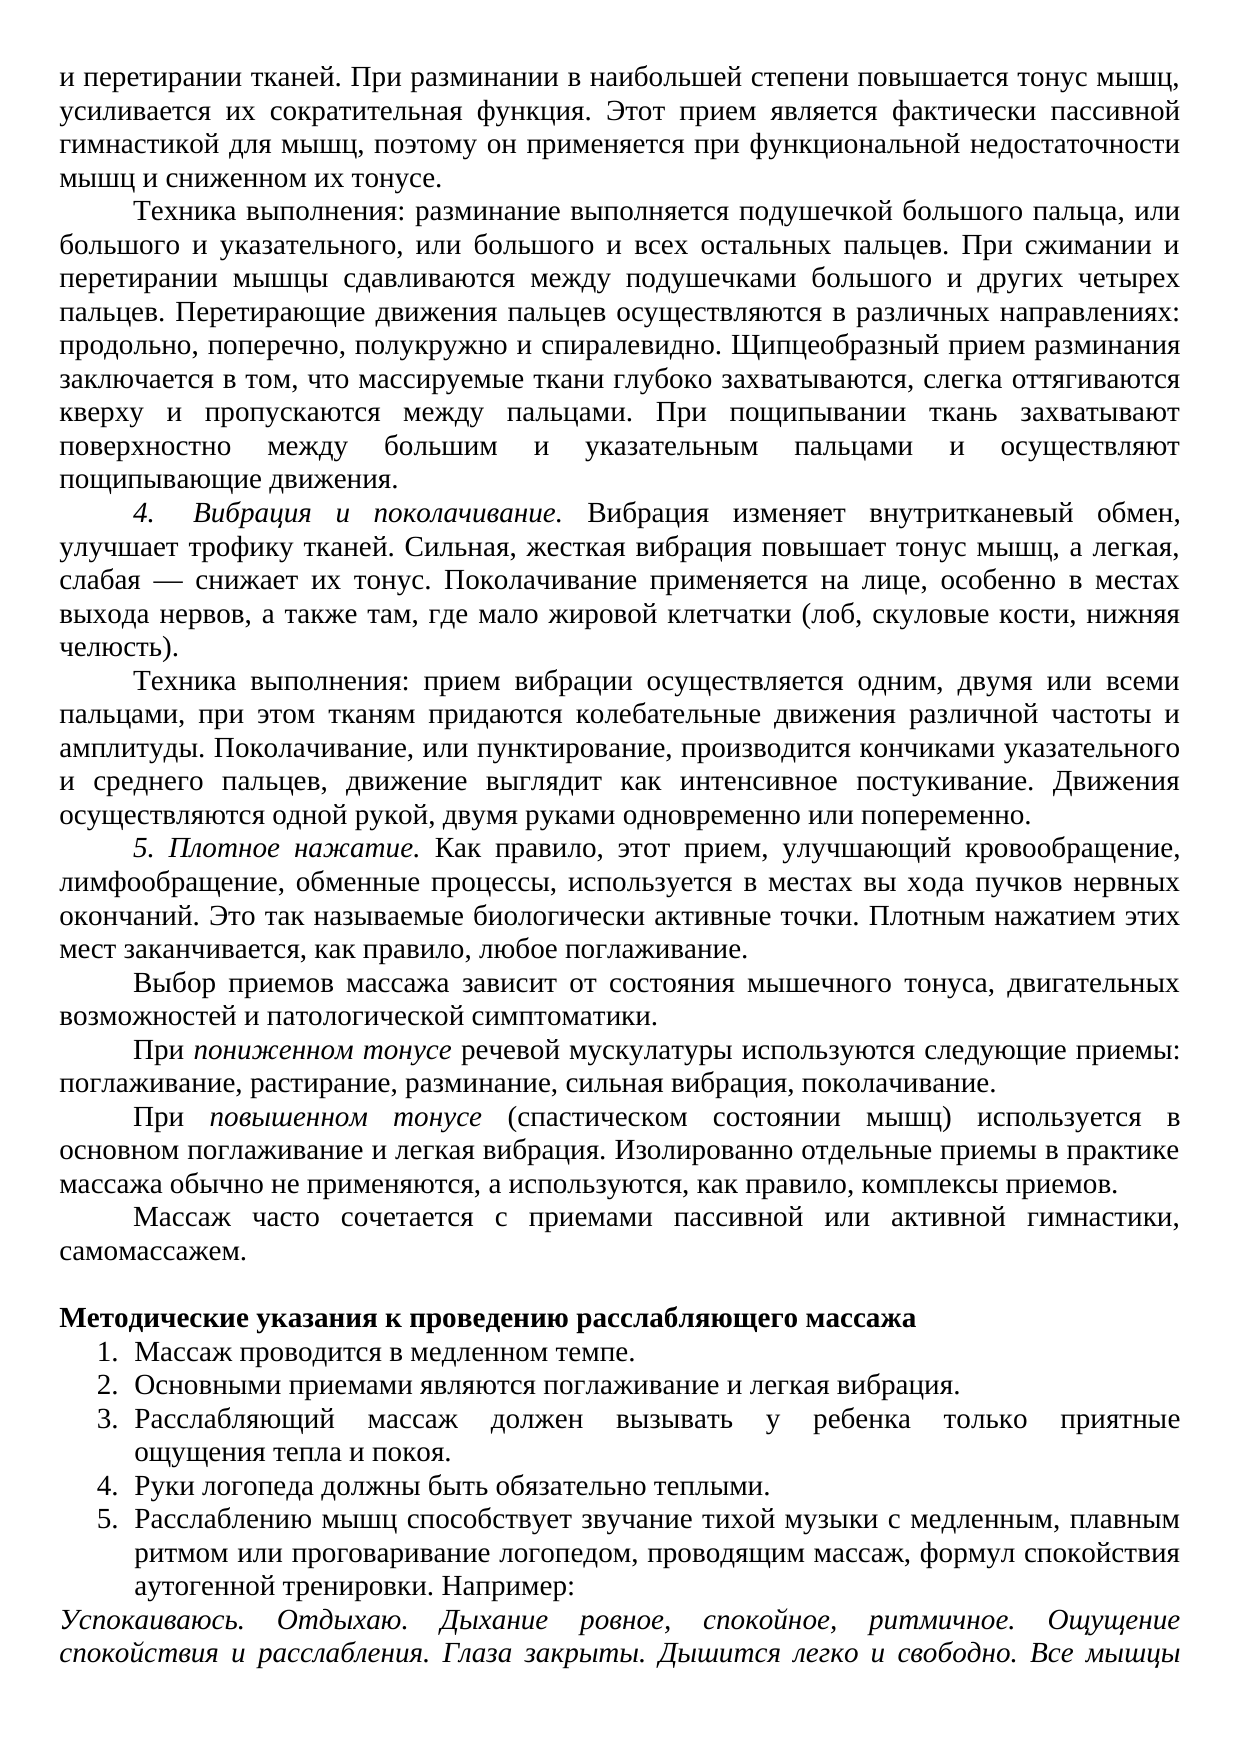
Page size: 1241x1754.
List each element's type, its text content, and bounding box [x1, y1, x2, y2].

text 4. Вибрация и поколачивание. Вибрация изменяет внутритканевый обмен, улучшает трофику тканей. Сильная, жесткая вибрация повышает тонус мышц, а легкая, слабая — снижает их тонус. Поколачивание применяется на лице, особенно в местах выхода нервов, а также там, где мало жировой клетчатки (лоб, скуловые кости, нижняя челюсть). [59, 495, 1181, 663]
text Техника выполнения: разминание выполняется подушечкой большого пальца, или большого и указательного, или большого и всех остальных пальцев. При сжимании и перетирании мышцы сдавливаются между подушечками большого и других четырех пальцев. Перетирающие движения пальцев осуществляются в различных направлениях: продольно, поперечно, полукружно и спиралевидно. Щипцеобразный прием разминания заключается в том, что массируемые ткани глубоко захватываются, слегка оттягиваются кверху и пропускаются между пальцами. При пощипывании ткань захватывают поверхностно между большим и указательным пальцами и осуществляют пощипывающие движения. [59, 193, 1181, 495]
text При пониженном тонусе речевой мускулатуры используются следующие приемы: поглаживание, растирание, разминание, сильная вибрация, поколачивание. [59, 1032, 1181, 1099]
list Массаж проводится в медленном темпе. [97, 1334, 1181, 1367]
text Массаж часто сочетается с приемами пассивной или активной гимнастики, самомассажем. [59, 1199, 1181, 1267]
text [59, 1602, 1181, 1669]
text Выбор приемов массажа зависит от состояния мышечного тонуса, двигательных возможностей и патологической симптоматики. [59, 965, 1181, 1032]
text 5. Плотное нажатие. Как правило, этот прием, улучшающий кровообращение, лимфообращение, обменные процессы, используется в местах вы хода пучков нервных окончаний. Это так называемые биологически активные точки. Плотным нажатием этих мест заканчивается, как правило, любое поглаживание. [59, 831, 1181, 965]
list Основными приемами являются поглаживание и легкая вибрация. [97, 1367, 1181, 1401]
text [59, 59, 1181, 193]
text Методические указания к проведению расслабляющего массажа [59, 1300, 1181, 1334]
list Расслаблению мышц способствует звучание тихой музыки с медленным, плавным ритмом или проговаривание логопедом, проводящим массаж, формул спокойствия аутогенной тренировки. Например: [97, 1501, 1181, 1602]
text При повышенном тонусе (спастическом состоянии мышц) используется в основном поглаживание и легкая вибрация. Изолированно отдельные приемы в практике массажа обычно не применяются, а используются, как правило, комплексы приемов. [59, 1099, 1181, 1199]
list Руки логопеда должны быть обязательно теплыми. [97, 1468, 1181, 1501]
list Расслабляющий массаж должен вызывать у ребенка только приятные ощущения тепла и покоя. [97, 1401, 1181, 1468]
text Техника выполнения: прием вибрации осуществляется одним, двумя или всеми пальцами, при этом тканям придаются колебательные движения различной частоты и амплитуды. Поколачивание, или пунктирование, производится кончиками указательного и среднего пальцев, движение выглядит как интенсивное постукивание. Движения осуществляются одной рукой, двумя руками одновременно или попеременно. [59, 663, 1181, 831]
